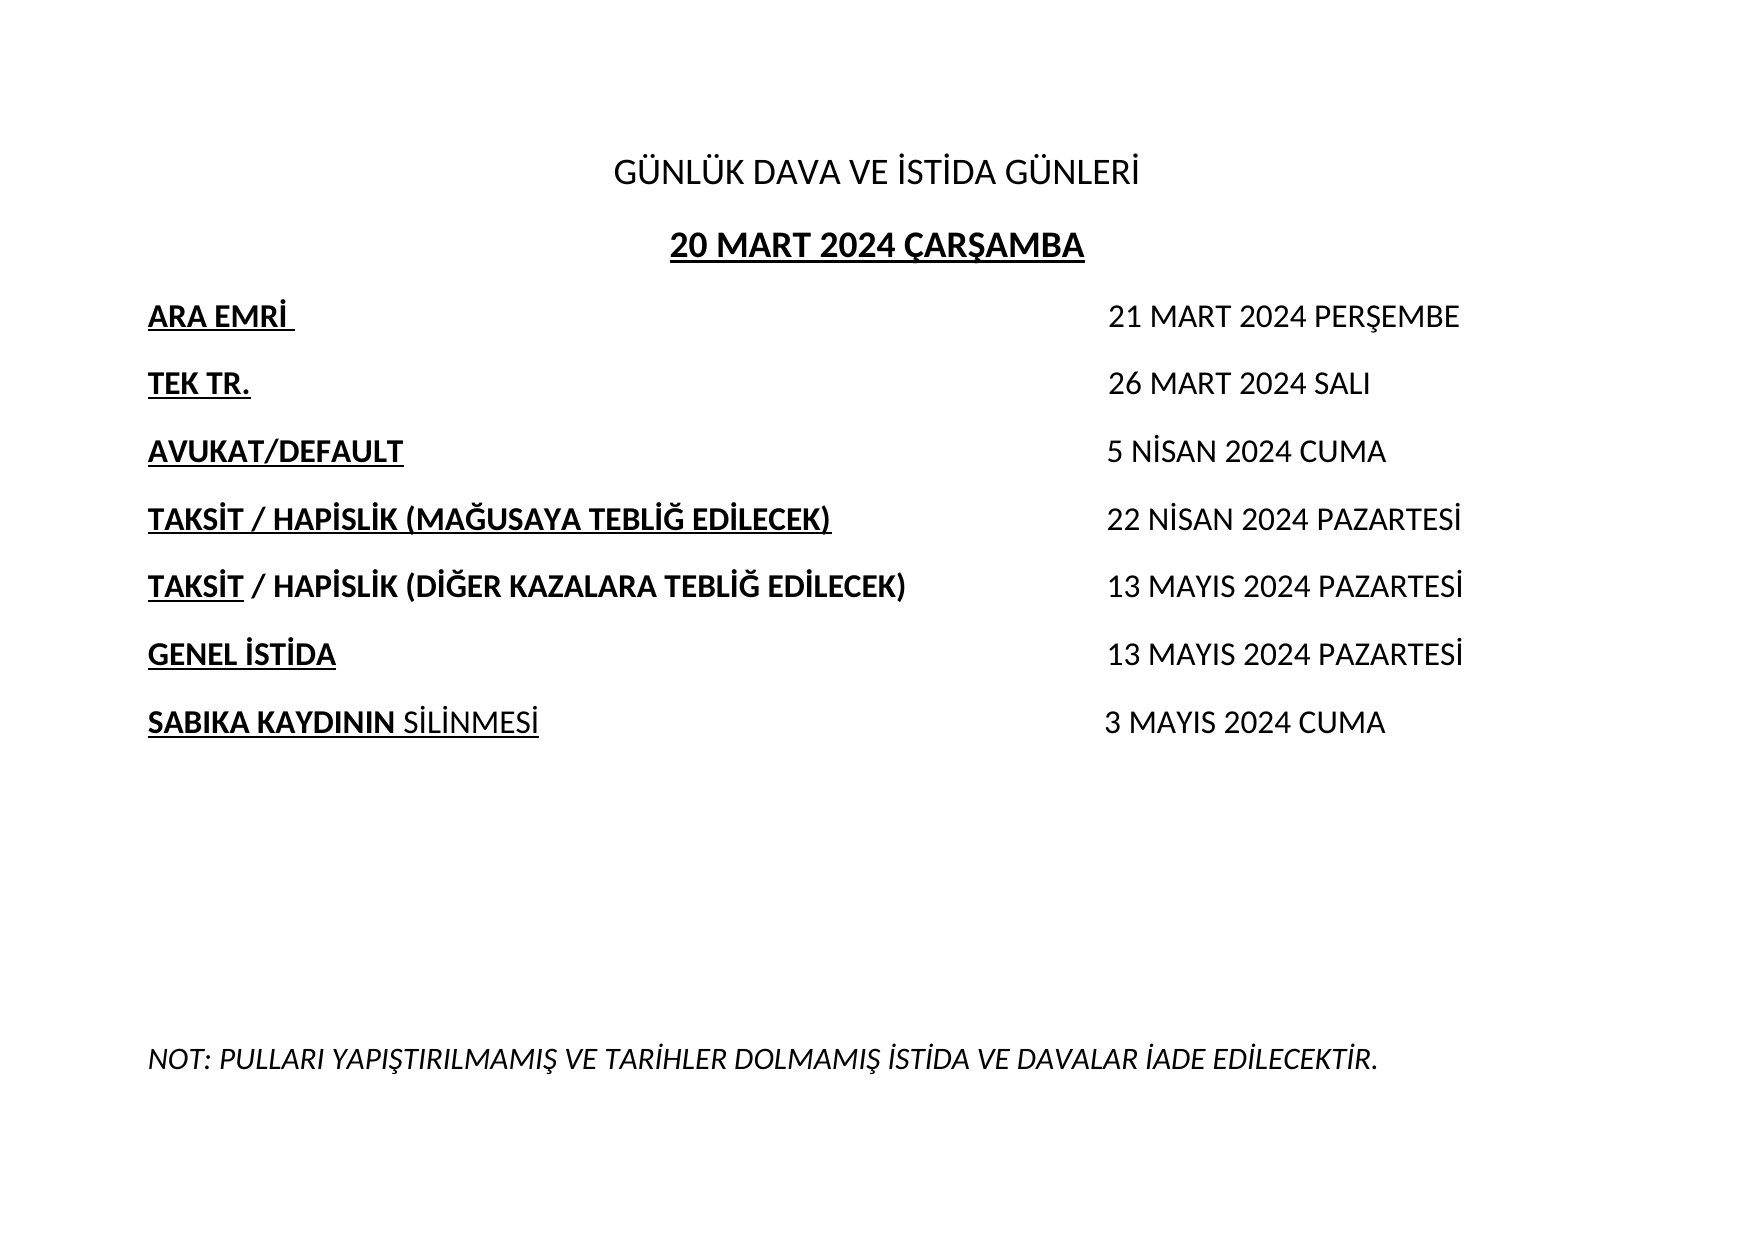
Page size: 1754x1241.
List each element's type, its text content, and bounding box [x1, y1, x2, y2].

text TEK TR. 26 MART 2024 SALI [148, 362, 1606, 403]
text 20 MART 2024 ÇARŞAMBA [148, 221, 1606, 267]
text AVUKAT/DEFAULT 5 NİSAN 2024 CUMA [148, 430, 1606, 471]
text GÜNLÜK DAVA VE İSTİDA GÜNLERİ [148, 148, 1606, 193]
text TAKSİT / HAPİSLİK (DİĞER KAZALARA TEBLİĞ EDİLECEK) 13 MAYIS 2024 PAZARTESİ [148, 565, 1606, 606]
text GENEL İSTİDA 13 MAYIS 2024 PAZARTESİ [148, 633, 1606, 673]
text NOT: PULLARI YAPIŞTIRILMAMIŞ VE TARİHLER DOLMAMIŞ İSTİDA VE DAVALAR İADE EDİLECEKTİR. [148, 1039, 1606, 1077]
text SABIKA KAYDININ SİLİNMESİ 3 MAYIS 2024 CUMA [148, 701, 1606, 742]
text ARA EMRİ 21 MART 2024 PERŞEMBE [148, 295, 1606, 335]
text TAKSİT / HAPİSLİK (MAĞUSAYA TEBLİĞ EDİLECEK) 22 NİSAN 2024 PAZARTESİ [148, 497, 1606, 538]
